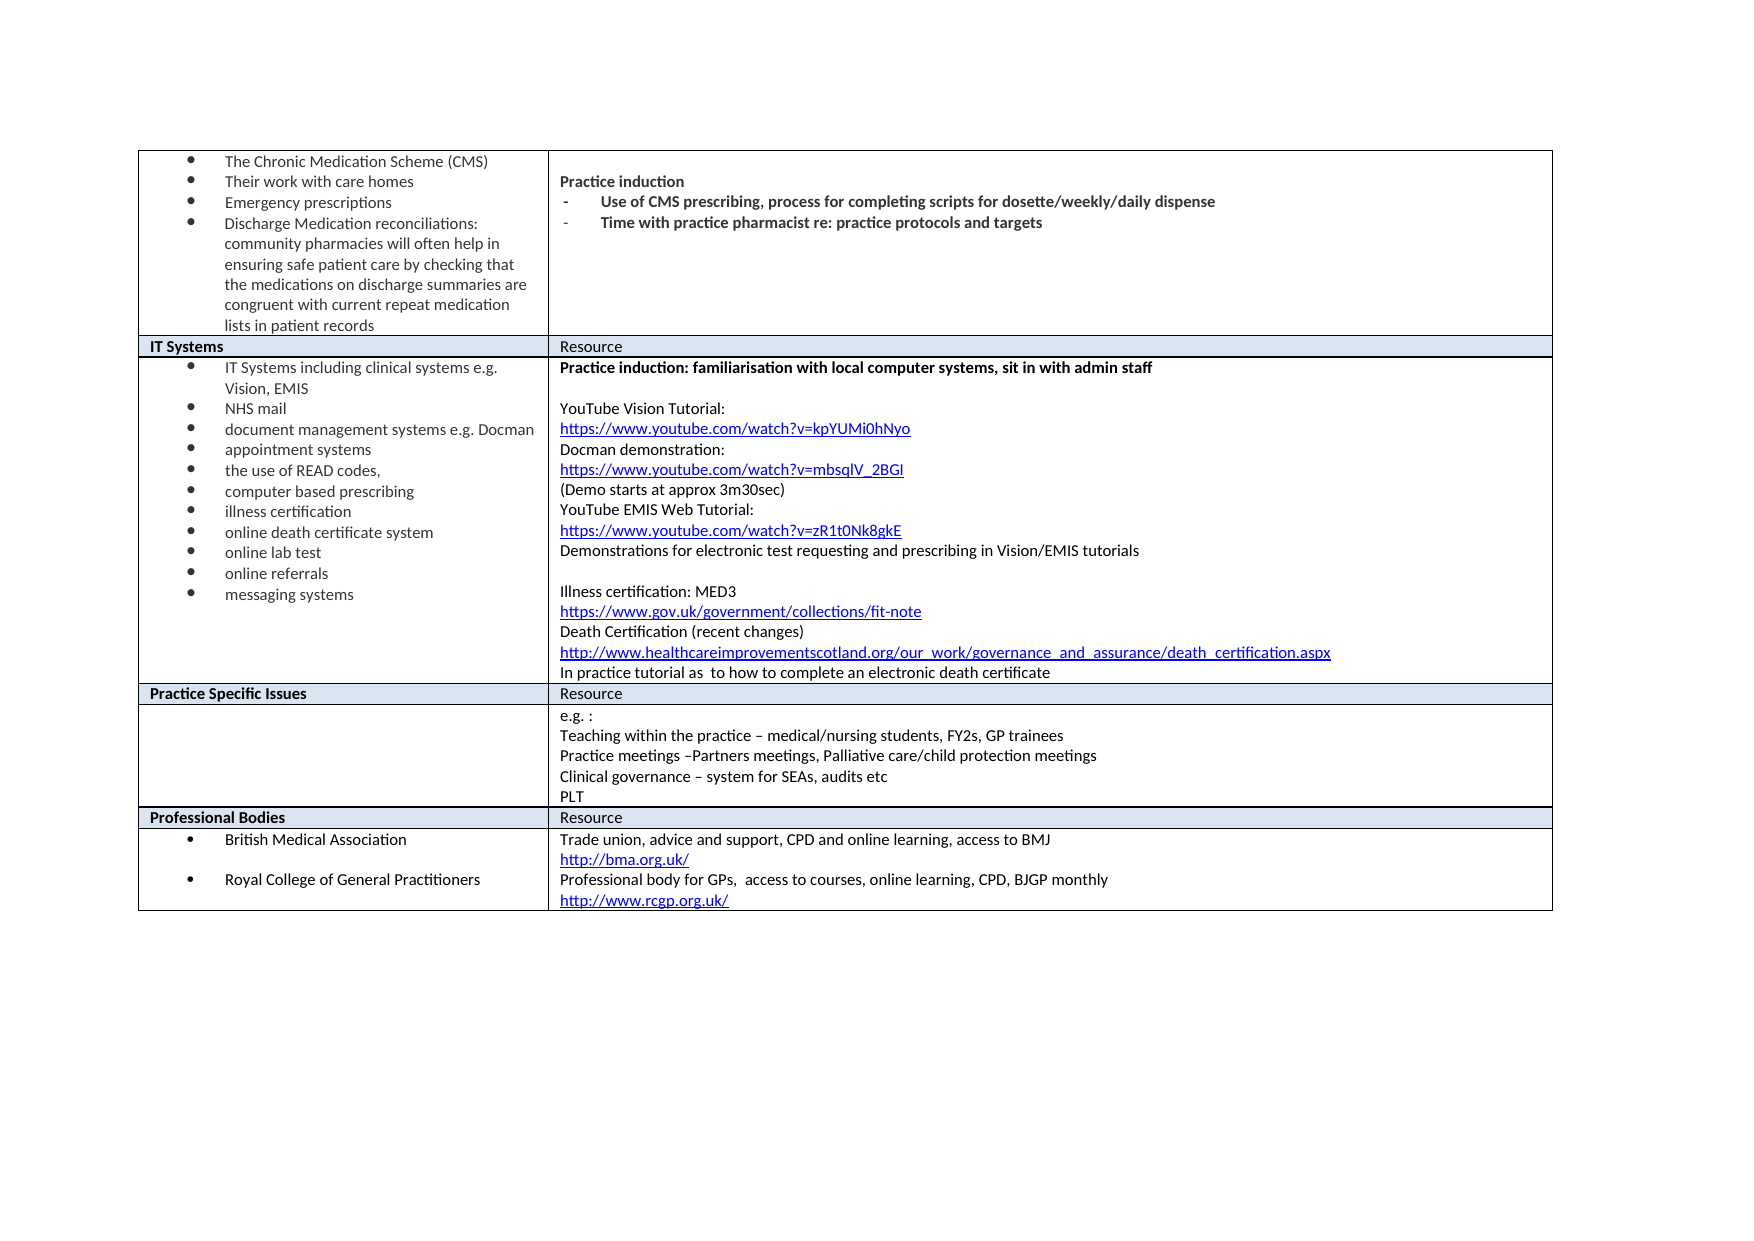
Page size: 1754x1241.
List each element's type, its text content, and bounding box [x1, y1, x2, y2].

table_cell Practice induction: familiarisation with local computer systems, sit in with admin staff YouTube Vision Tutorial: https://www.youtube.com/watch?v=kpYUMi0hNyo Docman demonstration: https://www.youtube.com/watch?v=mbsqlV_2BGI (Demo starts at approx 3m30sec) YouTube EMIS Web Tutorial: https://www.youtube.com/watch?v=zR1t0Nk8gkE Demonstrations for electronic test requesting and prescribing in Vision/EMIS tutorials Illness certification: MED3 https://www.gov.uk/government/collections/fit-note Death Certification (recent changes) http://www.healthcareimprovementscotland.org/our_work/governance_and_assurance/death_certification.aspx In practice tutorial as to how to complete an electronic death certificate [549, 358, 1552, 682]
table_cell e.g. : Teaching within the practice – medical/nursing students, FY2s, GP trainees Practice meetings –Partners meetings, Palliative care/child protection meetings Clinical governance – system for SEAs, audits etc PLT [549, 705, 1552, 806]
table_cell British Medical Association Royal College of General Practitioners [139, 829, 548, 910]
table_cell Professional Bodies [139, 808, 548, 828]
table_cell IT Systems including clinical systems e.g. Vision, EMIS NHS mail document management systems e.g. Docman appointment systems the use of READ codes, computer based prescribing illness certification online death certificate system online lab test online referrals messaging systems [139, 358, 548, 682]
table_cell Resource [549, 336, 1552, 356]
table_cell Practice Specific Issues [139, 684, 548, 704]
table_cell Trade union, advice and support, CPD and online learning, access to BMJ http://bma.org.uk/ Professional body for GPs, access to courses, online learning, CPD, BJGP monthly http://www.rcgp.org.uk/ [549, 829, 1552, 910]
table_cell Resource [549, 684, 1552, 704]
table_cell Resource [549, 808, 1552, 828]
table_cell [139, 705, 548, 806]
table_cell IT Systems [139, 336, 548, 356]
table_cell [549, 151, 1552, 335]
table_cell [139, 151, 548, 335]
